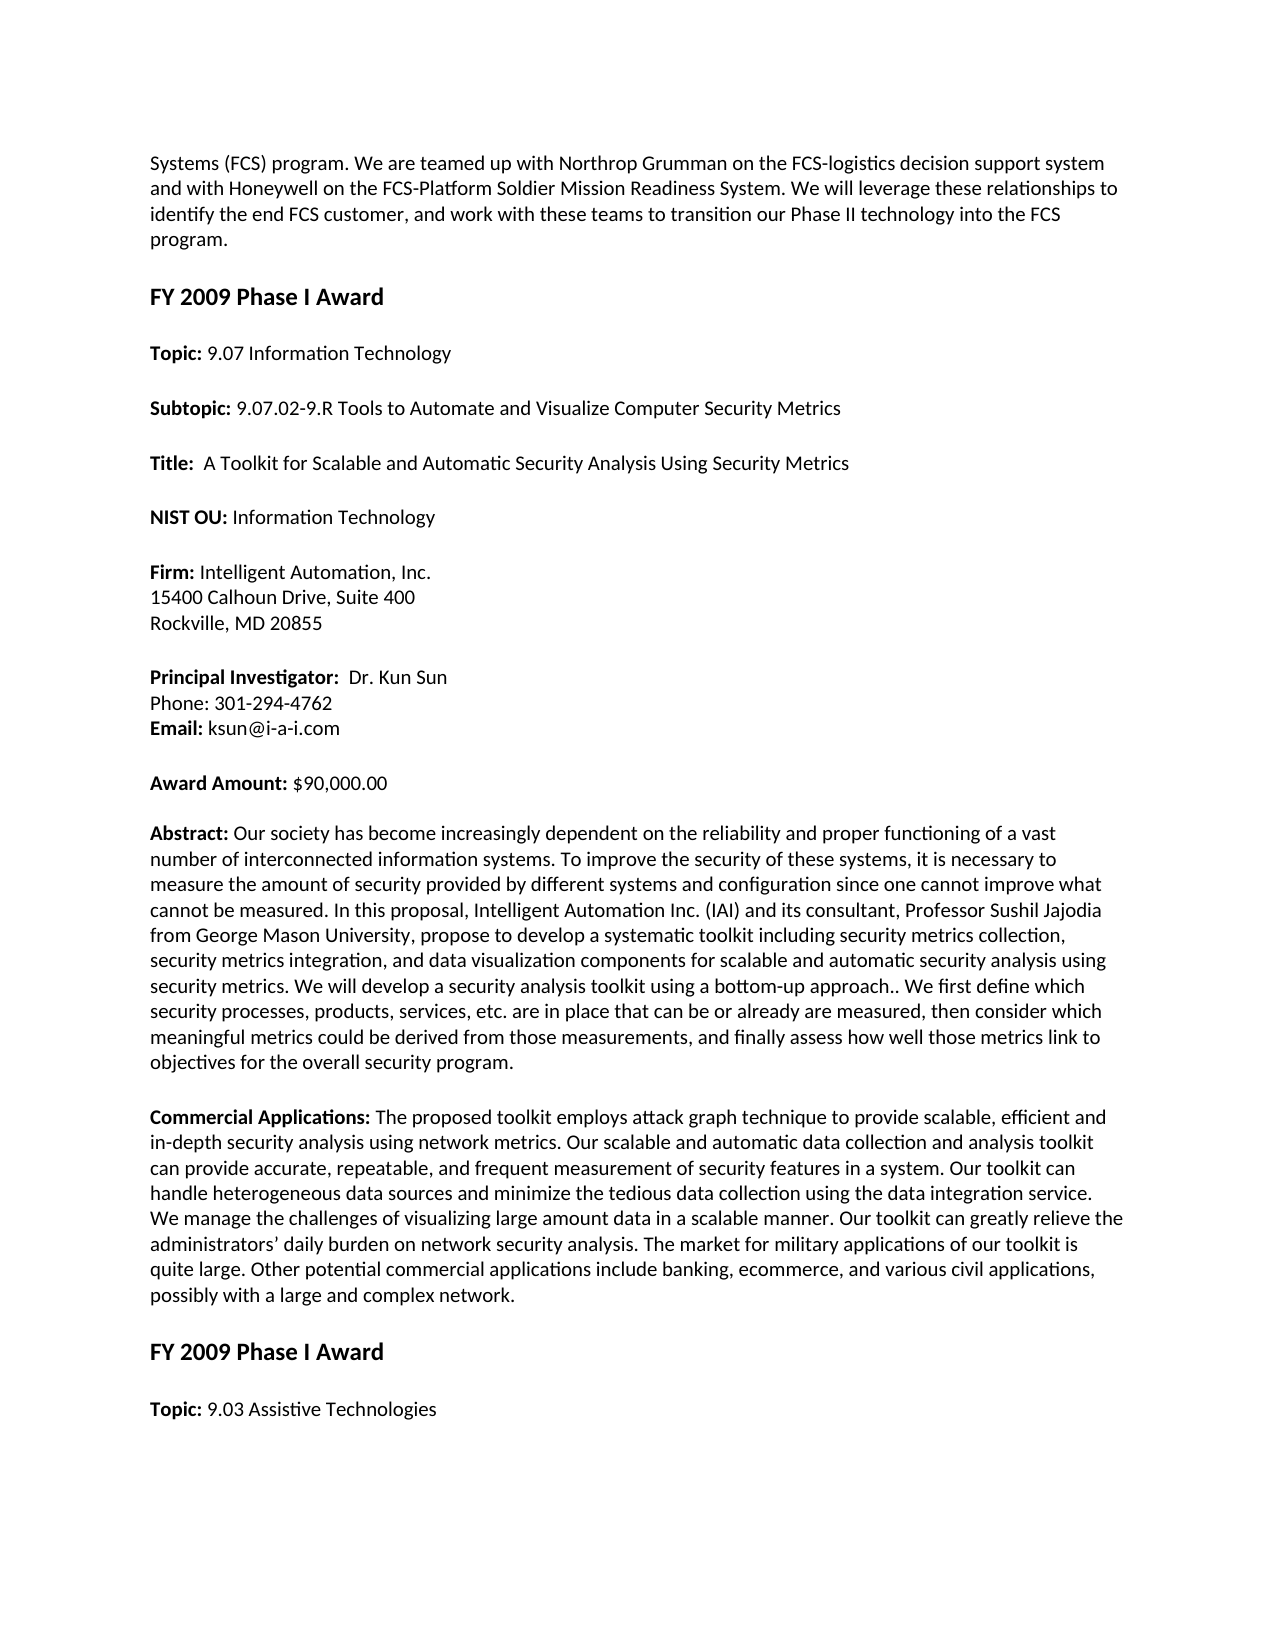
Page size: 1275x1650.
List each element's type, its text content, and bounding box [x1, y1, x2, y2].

text Topic: 9.03 Assistive Technologies [150, 1396, 1125, 1421]
text FY 2009 Phase I Award [150, 1336, 1125, 1367]
text Firm: Intelligent Automation, Inc. 15400 Calhoun Drive, Suite 400 Rockville, MD 20855 [150, 559, 1125, 635]
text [150, 150, 1125, 252]
text FY 2009 Phase I Award [150, 281, 1125, 311]
text Principal Investigator: Dr. Kun Sun Phone: 301-294-4762 Email: ksun@i-a-i.com [150, 664, 1125, 741]
text Subtopic: 9.07.02-9.R Tools to Automate and Visualize Computer Security Metrics [150, 395, 1125, 421]
text Award Amount: $90,000.00 Abstract: Our society has become increasingly dependent on the reliability and proper functioning of a vast number of interconnected information systems. To improve the security of these systems, it is necessary to measure the amount of security provided by different systems and configuration since one cannot improve what cannot be measured. In this proposal, Intelligent Automation Inc. (IAI) and its consultant, Professor Sushil Jajodia from George Mason University, propose to develop a systematic toolkit including security metrics collection, security metrics integration, and data visualization components for scalable and automatic security analysis using security metrics. We will develop a security analysis toolkit using a bottom-up approach.. We first define which security processes, products, services, etc. are in place that can be or already are measured, then consider which meaningful metrics could be derived from those measurements, and finally assess how well those metrics link to objectives for the overall security program. [150, 770, 1125, 1075]
text Commercial Applications: The proposed toolkit employs attack graph technique to provide scalable, efficient and in-depth security analysis using network metrics. Our scalable and automatic data collection and analysis toolkit can provide accurate, repeatable, and frequent measurement of security features in a system. Our toolkit can handle heterogeneous data sources and minimize the tedious data collection using the data integration service. We manage the challenges of visualizing large amount data in a scalable manner. Our toolkit can greatly relieve the administrators’ daily burden on network security analysis. The market for military applications of our toolkit is quite large. Other potential commercial applications include banking, ecommerce, and various civil applications, possibly with a large and complex network. [150, 1104, 1125, 1307]
text Topic: 9.07 Information Technology [150, 341, 1125, 366]
text Title: A Toolkit for Scalable and Automatic Security Analysis Using Security Metrics [150, 450, 1125, 475]
text NIST OU: Information Technology [150, 504, 1125, 530]
